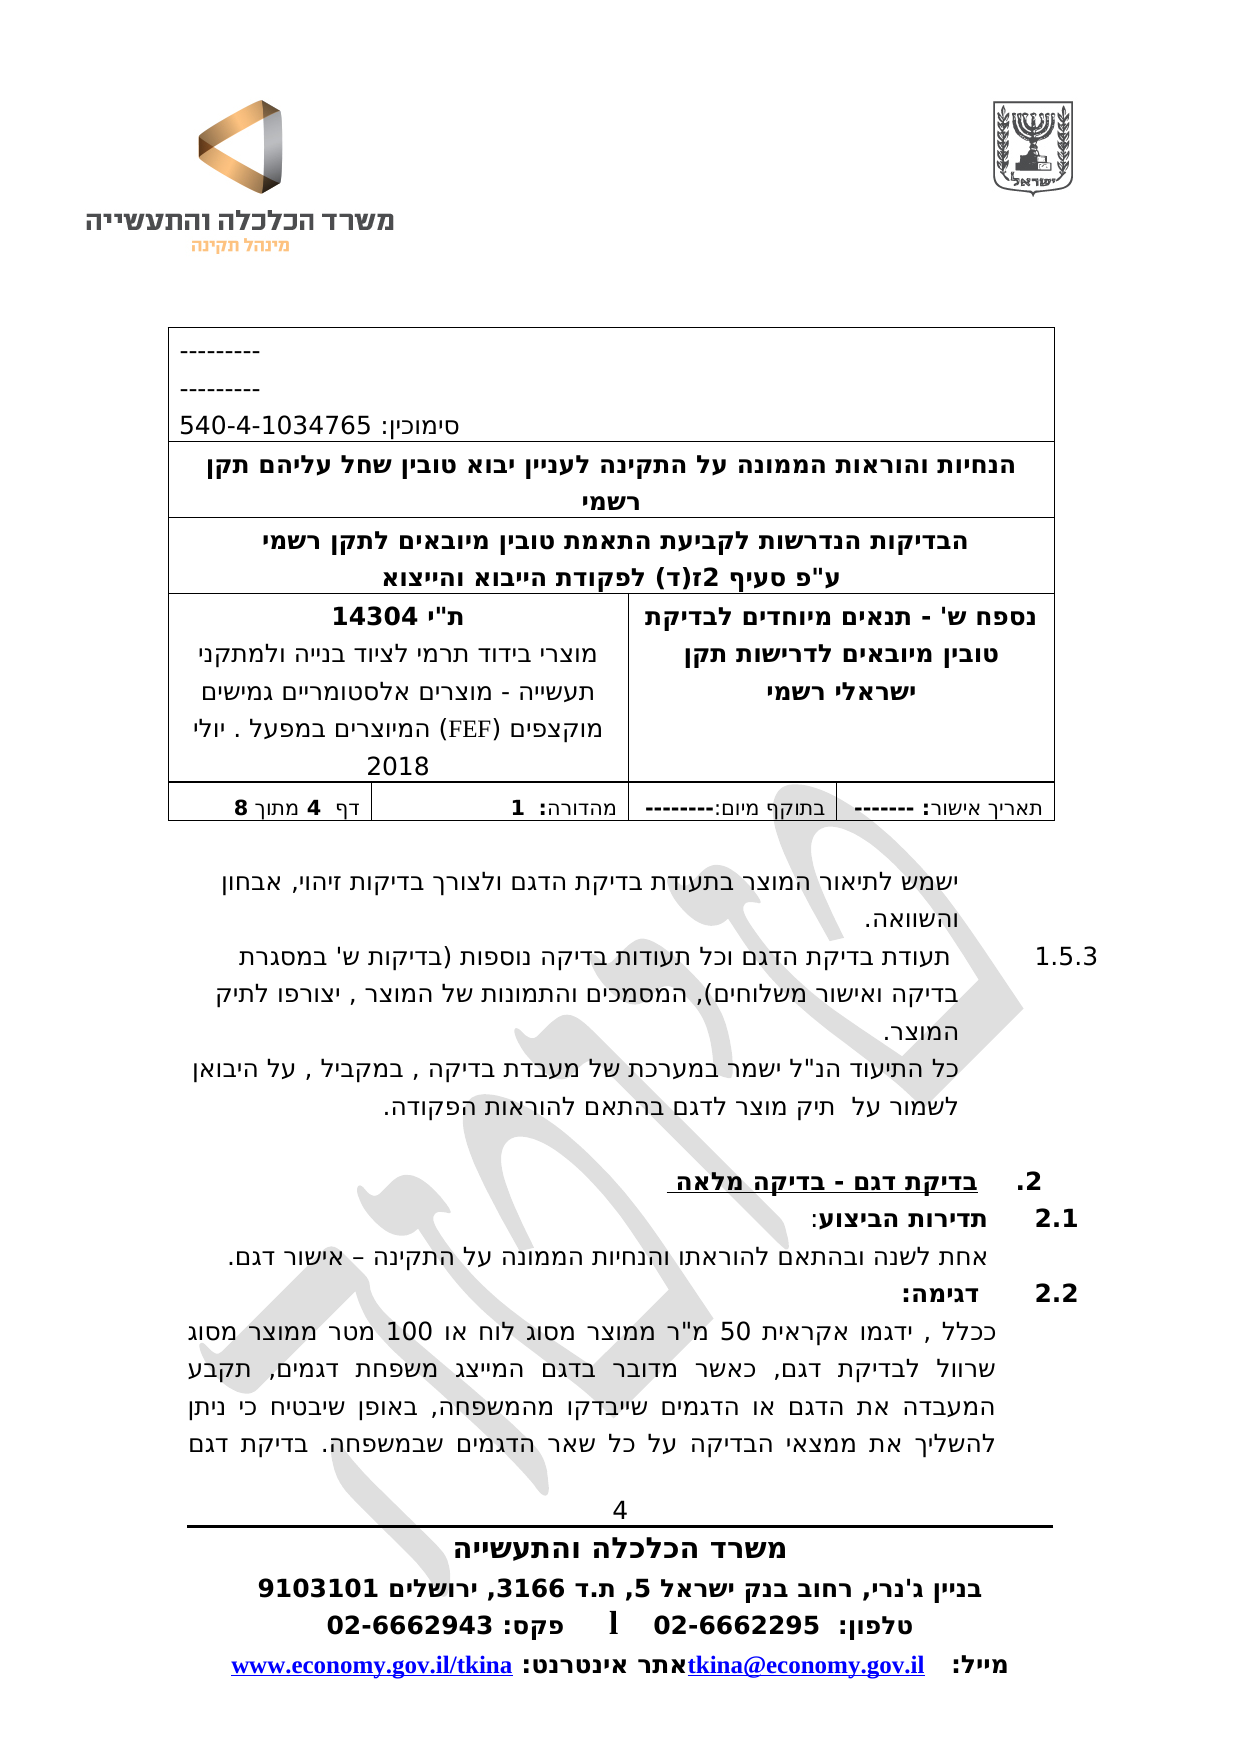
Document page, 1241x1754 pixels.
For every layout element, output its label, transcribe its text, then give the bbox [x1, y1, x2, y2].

list בדיקת דגם - בדיקה מלאה [187, 1158, 1016, 1196]
list תעודת בדיקת הדגם וכל תעודות בדיקה נוספות (בדיקות ש' במסגרת בדיקה ואישור משלוחים), המסמכים והתמונות של המוצר , יצורפו לתיק המוצר. [187, 933, 1034, 1046]
picture [1, 1, 1237, 312]
text כל התיעוד הנ"ל ישמר במערכת של מעבדת בדיקה , במקביל , על היבואן לשמור על תיק מוצר לדגם בהתאם להוראות הפקודה. [187, 1046, 959, 1121]
list דגימה: [187, 1271, 1034, 1308]
list לפני ביצוע בדיקת הדגם, על היבואן להעביר למעבדת הבדיקה את המסמכים הדרושים להגדרה מלאה וחד משמעית של המוצר. התיעוד ישמש לתיאור המוצר בתעודת בדיקת הדגם ולצורך בדיקות זיהוי, אבחון והשוואה. [187, 858, 1034, 933]
text ככלל , ידגמו אקראית 50 מ"ר ממוצר מסוג לוח או 100 מטר ממוצר מסוג שרוול לבדיקת דגם, כאשר מדובר בדגם המייצג משפחת דגמים, תקבע המעבדה את הדגם או הדגמים שייבדקו מהמשפחה, באופן שיבטיח כי ניתן להשליך את ממצאי הבדיקה על כל שאר הדגמים שבמשפחה. בדיקת דגם יכולה להתבצע גם על מוצר שהוגש על ידי מזמין הבדיקה (לדוגמה: עבור בדיקות טרום ייבוא). [187, 1308, 997, 1458]
list תדירות הביצוע: [187, 1196, 1034, 1233]
text אחת לשנה ובהתאם להוראתו והנחיות הממונה על התקינה – אישור דגם. [187, 1233, 997, 1271]
